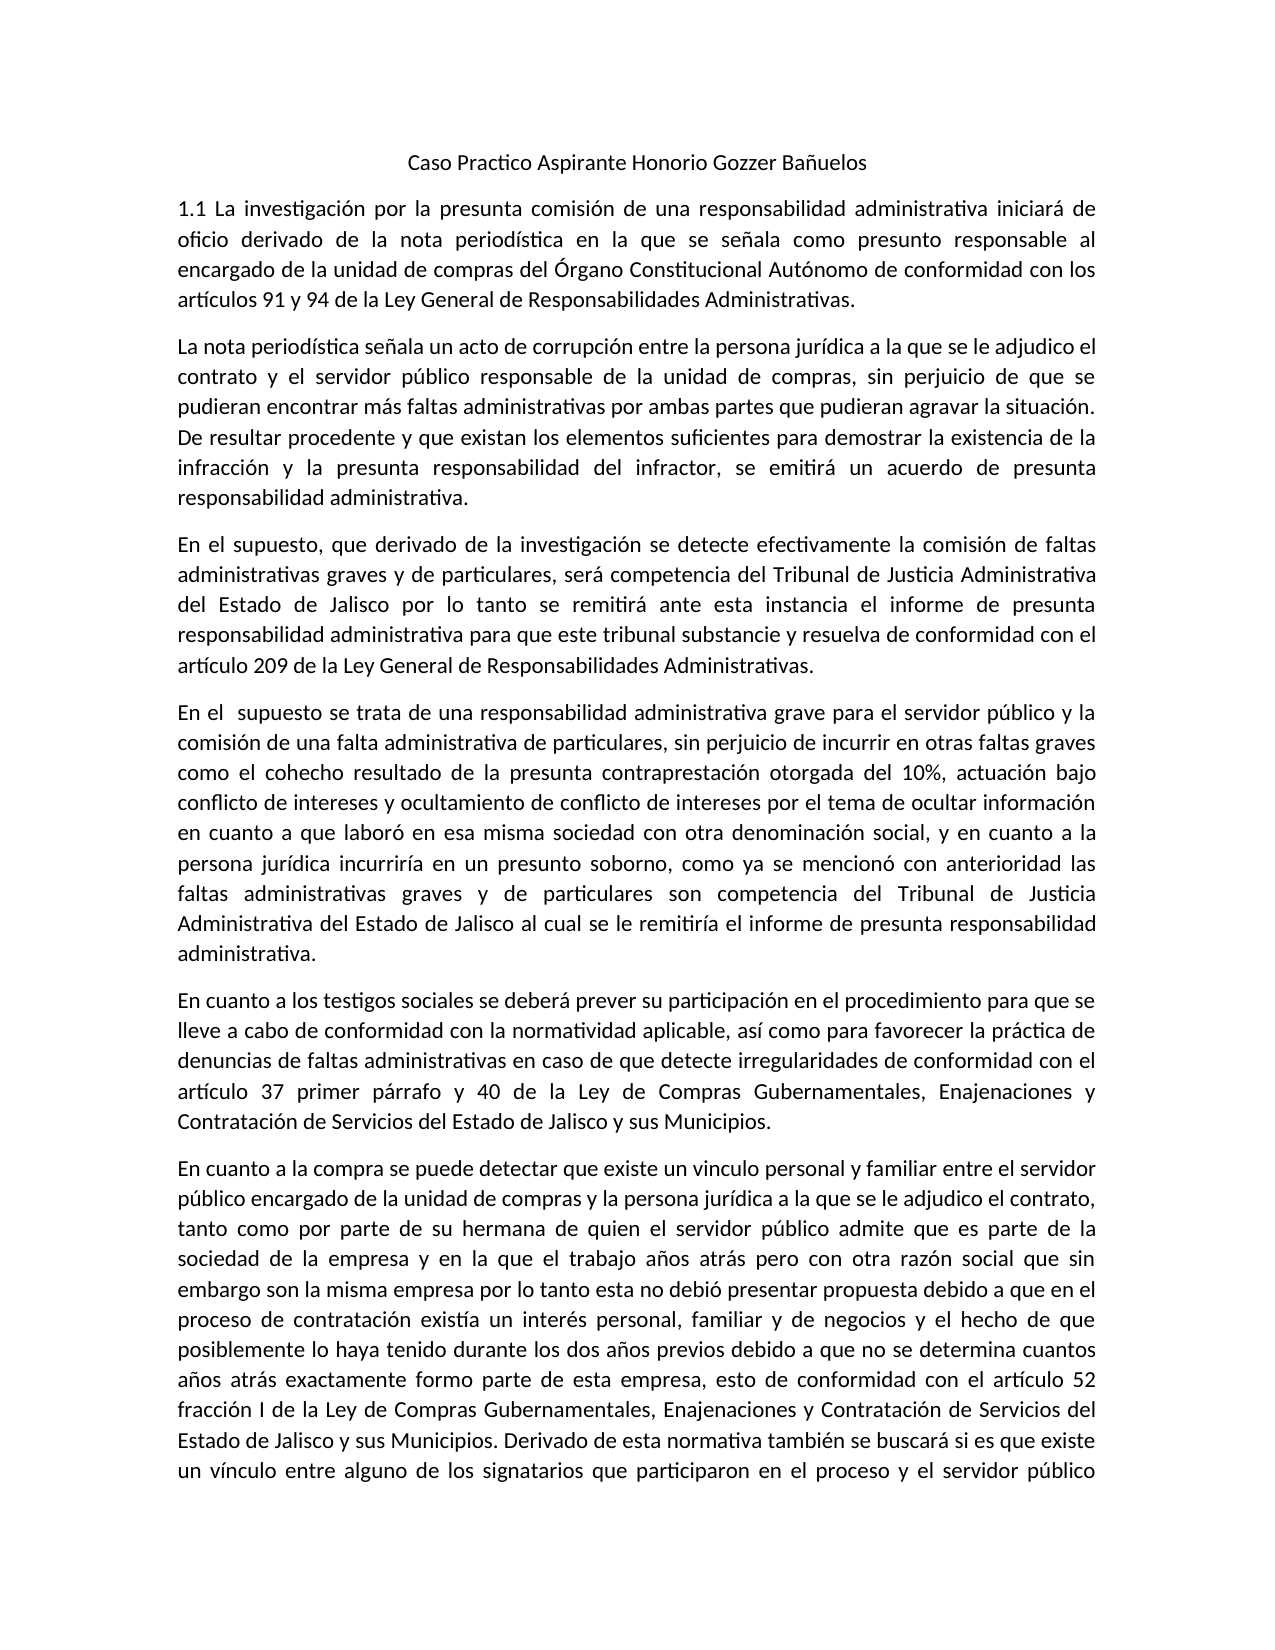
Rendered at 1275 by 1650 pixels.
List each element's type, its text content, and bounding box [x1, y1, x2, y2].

text 1.1 La investigación por la presunta comisión de una responsabilidad administrativa iniciará de oficio derivado de la nota periodística en la que se señala como presunto responsable al encargado de la unidad de compras del Órgano Constitucional Autónomo de conformidad con los artículos 91 y 94 de la Ley General de Responsabilidades Administrativas. [177, 194, 1098, 313]
text En el supuesto, que derivado de la investigación se detecte efectivamente la comisión de faltas administrativas graves y de particulares, será competencia del Tribunal de Justicia Administrativa del Estado de Jalisco por lo tanto se remitirá ante esta instancia el informe de presunta responsabilidad administrativa para que este tribunal substancie y resuelva de conformidad con el artículo 209 de la Ley General de Responsabilidades Administrativas. [177, 530, 1098, 679]
text En cuanto a los testigos sociales se deberá prever su participación en el procedimiento para que se lleve a cabo de conformidad con la normatividad aplicable, así como para favorecer la práctica de denuncias de faltas administrativas en caso de que detecte irregularidades de conformidad con el artículo 37 primer párrafo y 40 de la Ley de Compras Gubernamentales, Enajenaciones y Contratación de Servicios del Estado de Jalisco y sus Municipios. [177, 986, 1098, 1135]
text La nota periodística señala un acto de corrupción entre la persona jurídica a la que se le adjudico el contrato y el servidor público responsable de la unidad de compras, sin perjuicio de que se pudieran encontrar más faltas administrativas por ambas partes que pudieran agravar la situación. De resultar procedente y que existan los elementos suficientes para demostrar la existencia de la infracción y la presunta responsabilidad del infractor, se emitirá un acuerdo de presunta responsabilidad administrativa. [177, 332, 1098, 511]
text En el supuesto se trata de una responsabilidad administrativa grave para el servidor público y la comisión de una falta administrativa de particulares, sin perjuicio de incurrir en otras faltas graves como el cohecho resultado de la presunta contraprestación otorgada del 10%, actuación bajo conflicto de intereses y ocultamiento de conflicto de intereses por el tema de ocultar información en cuanto a que laboró en esa misma sociedad con otra denominación social, y en cuanto a la persona jurídica incurriría en un presunto soborno, como ya se mencionó con anterioridad las faltas administrativas graves y de particulares son competencia del Tribunal de Justicia Administrativa del Estado de Jalisco al cual se le remitiría el informe de presunta responsabilidad administrativa. [177, 698, 1098, 967]
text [177, 1154, 1098, 1484]
text Caso Practico Aspirante Honorio Gozzer Bañuelos [177, 148, 1098, 176]
